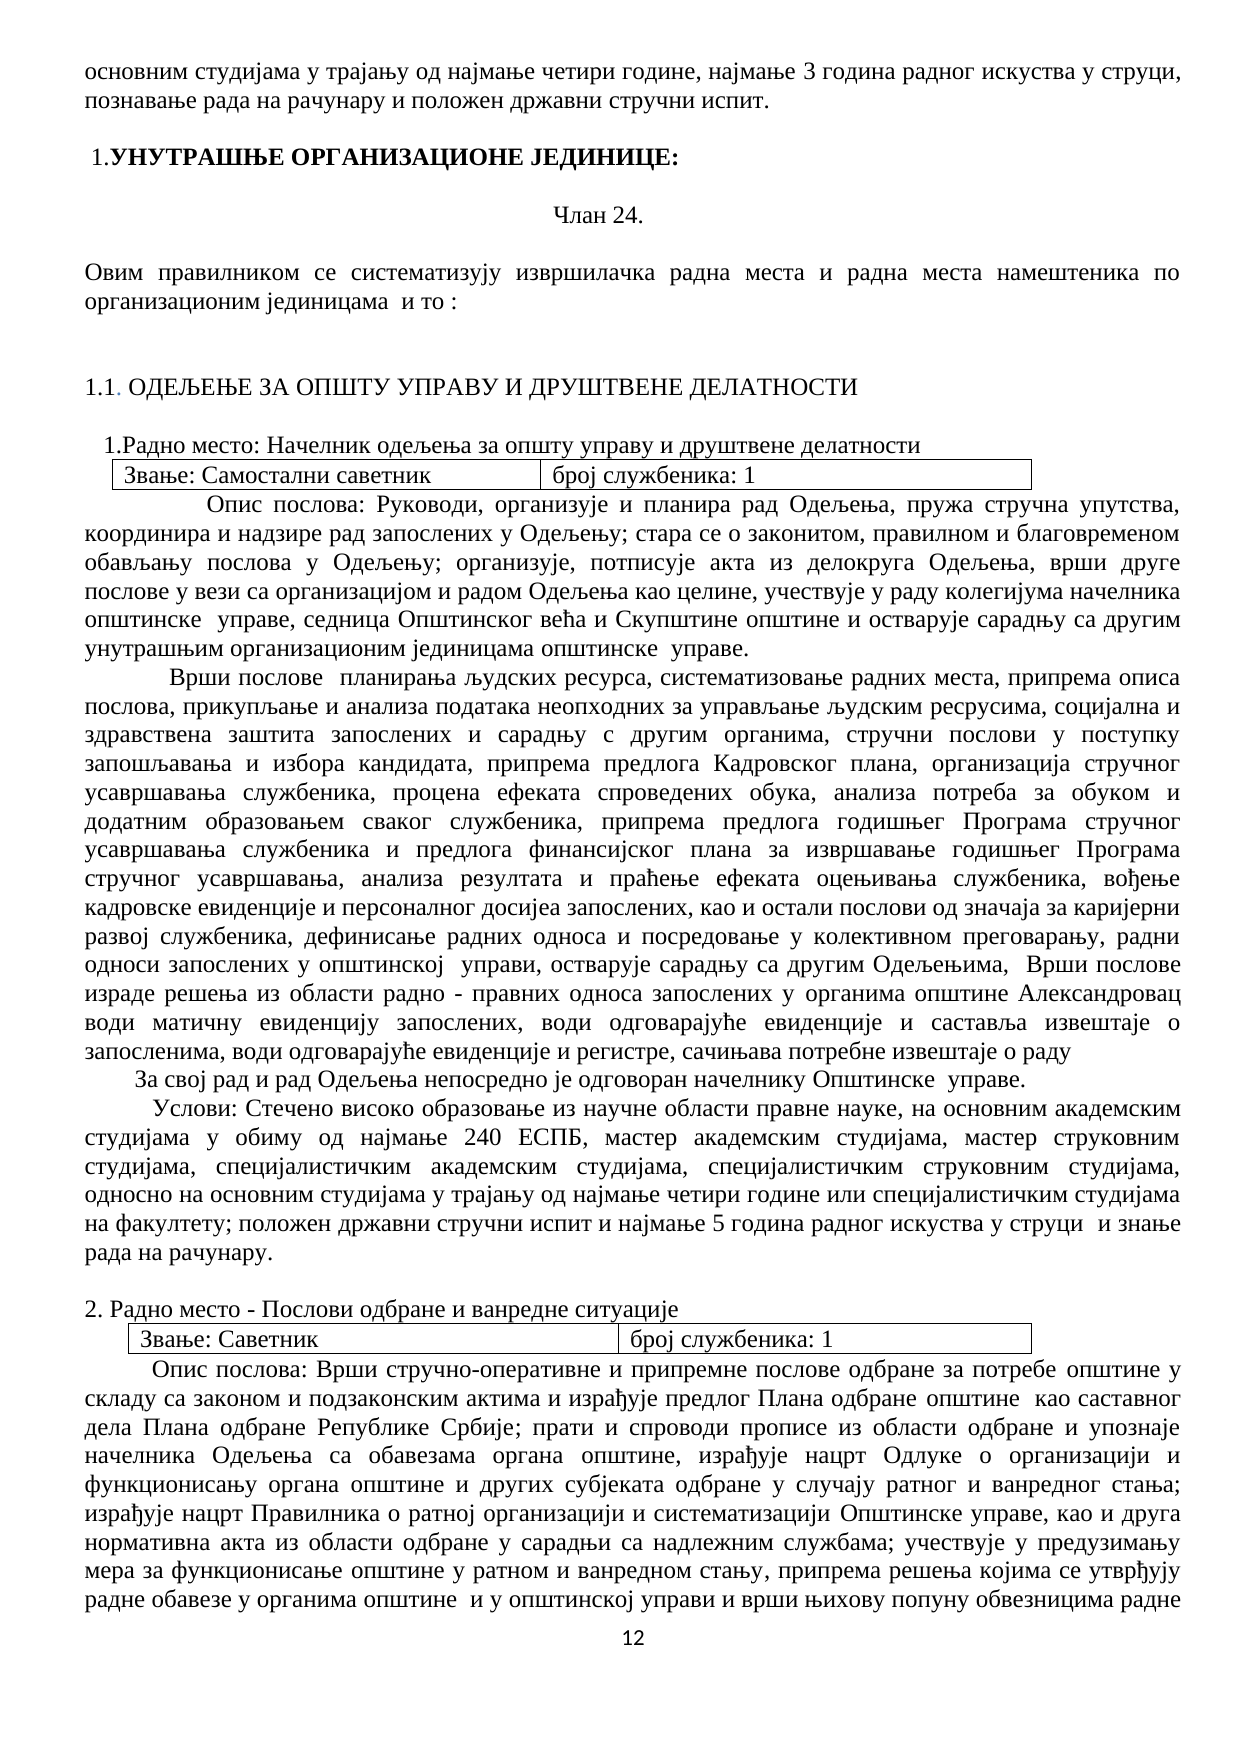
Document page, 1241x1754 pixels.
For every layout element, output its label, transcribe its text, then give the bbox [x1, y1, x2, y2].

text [84, 1354, 1181, 1613]
table_header број службеника: 1 [619, 1324, 1031, 1353]
table_header број службеника: 1 [541, 460, 1031, 488]
text 1.Радно место: Начелник одељења за општу управу и друштвене делатности [84, 430, 1181, 459]
text Опис послова: Руководи, организује и планира рад Одељења, пружа стручна упутства, координира и надзире рад запослених у Одељењу; стара се о законитом, правилном и благовременом обављању послова у Одељењу; организује, потписује акта из делокруга Одељења, врши друге послове у вези са организацијом и радом Одељења као целине, учествује у раду колегијума начелника општинске управе, седница Општинског већа и Скупштине општине и остварује сарадњу са другим унутрашњим организационим јединицама општинске управе. [84, 489, 1181, 662]
text 2. Радно место - Послови одбране и ванредне ситуације [84, 1294, 1181, 1323]
text 1.УНУТРАШЊЕ ОРГАНИЗАЦИОНЕ ЈЕДИНИЦЕ: [84, 142, 1181, 171]
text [84, 56, 1181, 114]
text Члан 24. [84, 200, 1181, 229]
table_header Звање: Саветник [129, 1324, 618, 1353]
text 1.1. ОДЕЉЕЊЕ ЗА ОПШТУ УПРАВУ И ДРУШТВЕНЕ ДЕЛАТНОСТИ [84, 372, 1181, 401]
text За свој рад и рад Одељења непосредно је одговоран начелнику Општинске управе. [84, 1064, 1181, 1093]
text Врши послове планирања људских ресурса, систематизовање радних места, припрема описа послова, прикупљање и анализа података неопходних за управљање људским ресрусима, социјална и здравствена заштита запослених и сарадњу с другим органима, стручни послови у поступку запошљавања и избора кандидата, припрема предлога Кадровског плана, организација стручног усавршавања службеника, процена ефеката спроведених обука, анализа потреба за обуком и додатним образовањем сваког службеника, припрема предлога годишњег Програма стручног усавршавања службеника и предлога финансијског плана за извршавање годишњег Програма стручног усавршавања, анализа резултата и праћење ефеката оцењивања службеника, вођење кадровске евиденције и персоналног досијеа запослених, као и остали послови од значаја за каријерни развој службеника, дефинисање радних односа и посредовање у колективном преговарању, радни односи запослених у општинској управи, остварује сарадњу са другим Одељењима, Врши послове израде решења из области радно - правних односа запослених у органима општине Александровац води матичну евиденцију запослених, води одговарајуће евиденције и саставља извештаје о запосленима, води одговарајуће евиденције и регистре, сачињава потребне извештаје о раду [84, 662, 1181, 1064]
text Услови: Стечено високо образовање из научне области правне науке, на основним академским студијама у обиму од најмање 240 ЕСПБ, мастер академским студијама, мастер струковним студијама, специјалистичким академским студијама, специјалистичким струковним студијама, односно на основним студијама у трајању од најмање четири године или специјалистичким студијама на факултету; положен државни стручни испит и најмање 5 година радног искуства у струци и знање рада на рачунару. [84, 1093, 1181, 1266]
text Овим правилником се систематизују извршилачка радна места и радна места намештеника по организационим јединицама и то : [84, 257, 1181, 315]
table_header Звање: Самостални саветник [113, 460, 540, 488]
